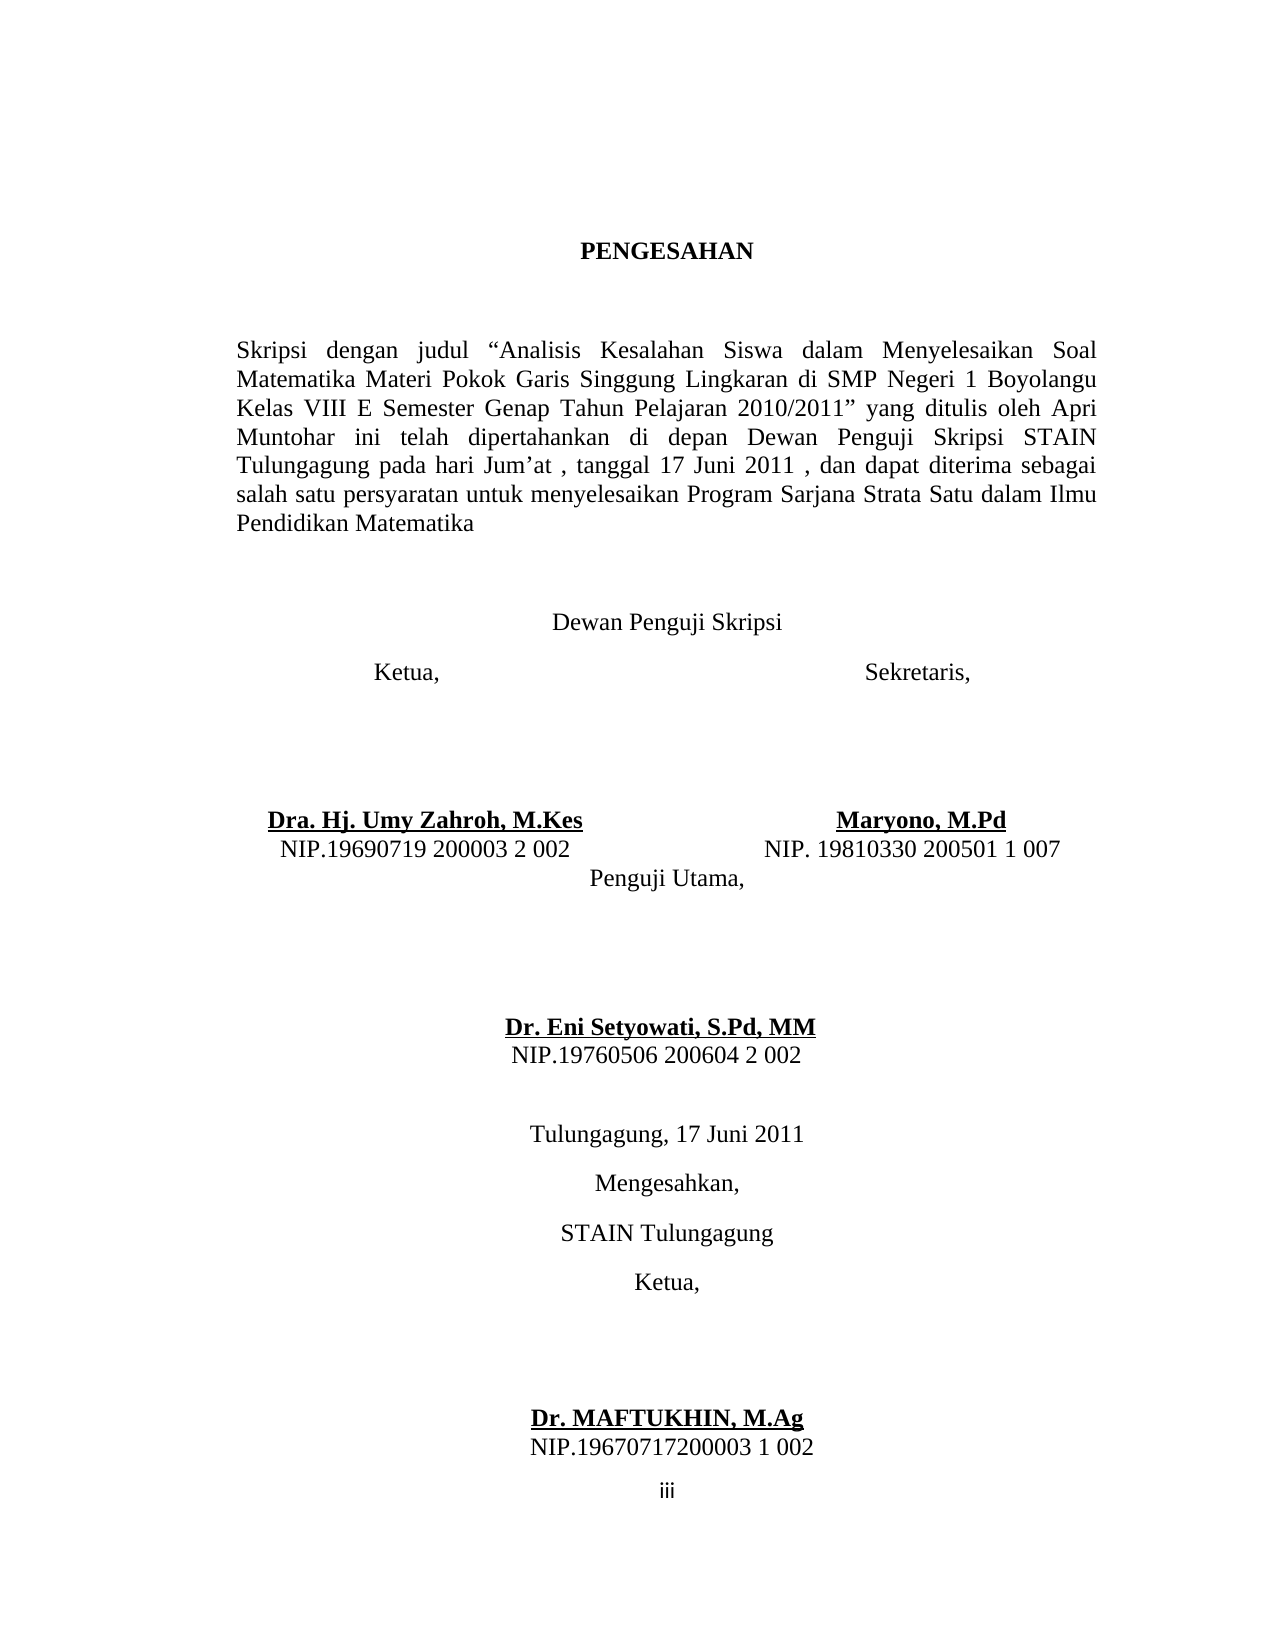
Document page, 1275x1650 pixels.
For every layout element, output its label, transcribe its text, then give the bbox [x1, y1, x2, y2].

text Tulungagung, 17 Juni 2011 [236, 1119, 1098, 1147]
text Ketua, [236, 1267, 1098, 1296]
text Dra. Hj. Umy Zahroh, M.Kes Maryono, M.Pd [236, 805, 1098, 834]
text Penguji Utama, [236, 863, 1098, 892]
text Dr. MAFTUKHIN, M.Ag [236, 1403, 1098, 1432]
text Dewan Penguji Skripsi [236, 607, 1098, 636]
text PENGESAHAN [236, 236, 1098, 265]
text NIP.19670717200003 1 002 [236, 1432, 1098, 1461]
text Skripsi dengan judul “Analisis Kesalahan Siswa dalam Menyelesaikan Soal Matematika Materi Pokok Garis Singgung Lingkaran di SMP Negeri 1 Boyolangu Kelas VIII E Semester Genap Tahun Pelajaran 2010/2011” yang ditulis oleh Apri Muntohar ini telah dipertahankan di depan Dewan Penguji Skripsi STAIN Tulungagung pada hari Jum’at , tanggal 17 Juni 2011 , dan dapat diterima sebagai salah satu persyaratan untuk menyelesaikan Program Sarjana Strata Satu dalam Ilmu Pendidikan Matematika [236, 335, 1098, 537]
text NIP.19690719 200003 2 002 NIP. 19810330 200501 1 007 [236, 834, 1098, 863]
text STAIN Tulungagung [236, 1218, 1098, 1247]
text Ketua, Sekretaris, [236, 657, 1098, 685]
text Dr. Eni Setyowati, S.Pd, MM [236, 1012, 1098, 1040]
text Mengesahkan, [236, 1168, 1098, 1197]
text NIP.19760506 200604 2 002 [236, 1040, 1098, 1069]
